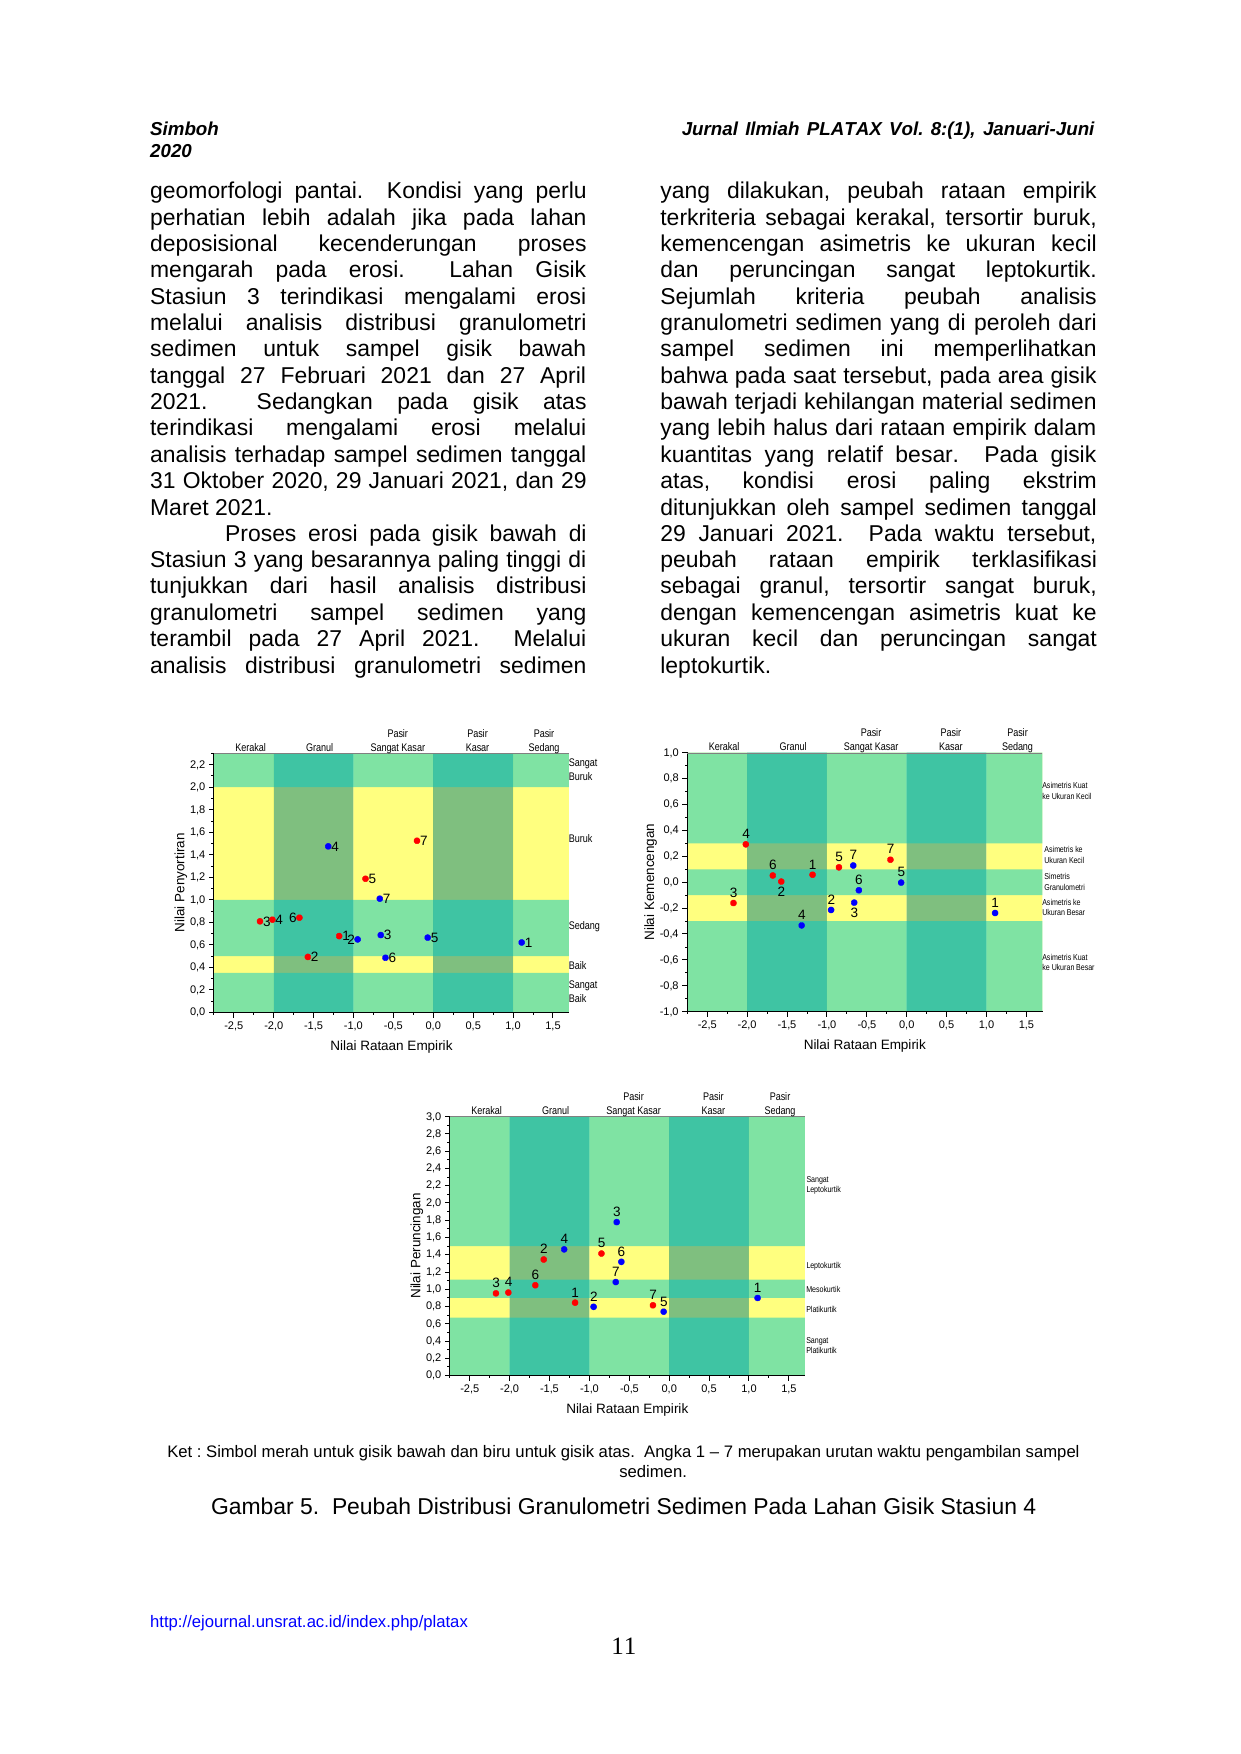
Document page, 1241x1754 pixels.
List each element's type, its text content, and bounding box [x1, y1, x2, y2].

text Proses erosi pada gisik bawah di Stasiun 3 yang besarannya paling tinggi di tunjukkan dari hasil analisis distribusi granulometri sampel sedimen yang terambil pada 27 April 2021. Melalui analisis distribusi granulometri sedimen yang dilakukan, peubah rataan empirik terkriteria sebagai kerakal, tersortir buruk, kemencengan asimetris ke ukuran kecil dan peruncingan sangat leptokurtik. Sejumlah kriteria peubah analisis granulometri sedimen yang di peroleh dari sampel sedimen ini memperlihatkan bahwa pada saat tersebut, pada area gisik bawah terjadi kehilangan material sedimen yang lebih halus dari rataan empirik dalam kuantitas yang relatif besar. Pada gisik atas, kondisi erosi paling ekstrim ditunjukkan oleh sampel sedimen tanggal 29 Januari 2021. Pada waktu tersebut, peubah rataan empirik terklasifikasi sebagai granul, tersortir sangat buruk, dengan kemencengan asimetris kuat ke ukuran kecil dan peruncingan sangat leptokurtik. [150, 520, 586, 678]
text Gambar 5. Peubah Distribusi Granulometri Sedimen Pada Lahan Gisik Stasiun 4 [150, 1493, 1097, 1519]
text Proses erosi pada gisik bawah di Stasiun 3 yang besarannya paling tinggi di tunjukkan dari hasil analisis distribusi granulometri sampel sedimen yang terambil pada 27 April 2021. Melalui analisis distribusi granulometri sedimen yang dilakukan, peubah rataan empirik terkriteria sebagai kerakal, tersortir buruk, kemencengan asimetris ke ukuran kecil dan peruncingan sangat leptokurtik. Sejumlah kriteria peubah analisis granulometri sedimen yang di peroleh dari sampel sedimen ini memperlihatkan bahwa pada saat tersebut, pada area gisik bawah terjadi kehilangan material sedimen yang lebih halus dari rataan empirik dalam kuantitas yang relatif besar. Pada gisik atas, kondisi erosi paling ekstrim ditunjukkan oleh sampel sedimen tanggal 29 Januari 2021. Pada waktu tersebut, peubah rataan empirik terklasifikasi sebagai granul, tersortir sangat buruk, dengan kemencengan asimetris kuat ke ukuran kecil dan peruncingan sangat leptokurtik. [660, 177, 1097, 678]
text Ket : Simbol merah untuk gisik bawah dan biru untuk gisik atas. Angka 1 – 7 merupakan urutan waktu pengambilan sampel sedimen. [150, 1442, 1097, 1481]
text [150, 177, 586, 520]
